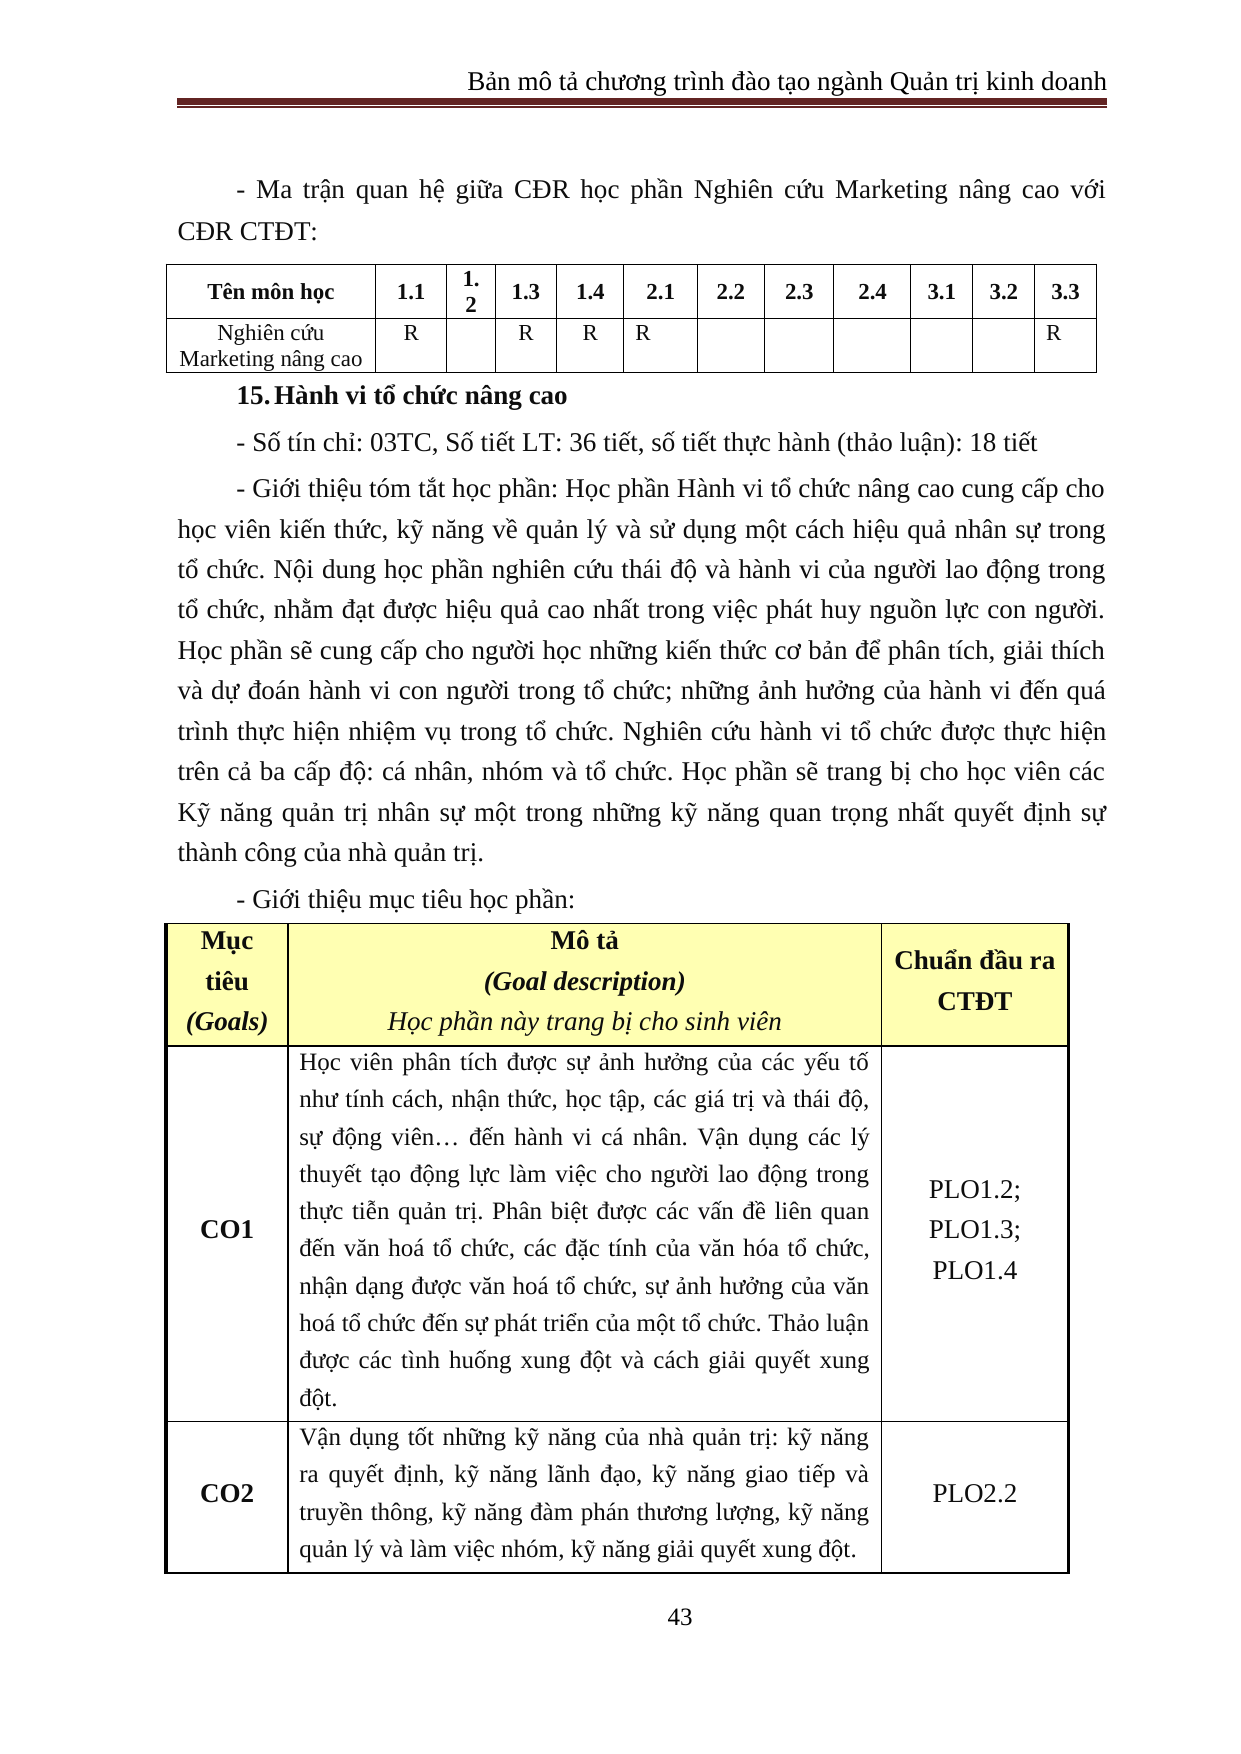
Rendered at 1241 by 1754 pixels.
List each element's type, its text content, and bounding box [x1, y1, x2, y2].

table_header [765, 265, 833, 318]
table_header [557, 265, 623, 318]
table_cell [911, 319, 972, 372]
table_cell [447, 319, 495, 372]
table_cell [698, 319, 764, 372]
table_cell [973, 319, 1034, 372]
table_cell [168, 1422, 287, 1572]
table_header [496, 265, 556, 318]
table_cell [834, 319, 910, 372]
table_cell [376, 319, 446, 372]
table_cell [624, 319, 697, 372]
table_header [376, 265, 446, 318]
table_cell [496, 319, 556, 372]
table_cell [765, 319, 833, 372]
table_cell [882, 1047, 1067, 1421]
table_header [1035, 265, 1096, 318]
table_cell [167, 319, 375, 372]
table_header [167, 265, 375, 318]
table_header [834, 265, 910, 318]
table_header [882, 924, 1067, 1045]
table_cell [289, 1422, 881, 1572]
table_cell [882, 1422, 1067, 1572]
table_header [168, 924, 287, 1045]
text - Ma trận quan hệ giữa CĐR học phần Nghiên cứu Marketing nâng cao với CĐR CTĐT: [177, 173, 1107, 246]
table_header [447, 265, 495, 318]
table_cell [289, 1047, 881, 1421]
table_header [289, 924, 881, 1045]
text - Giới thiệu mục tiêu học phần: [177, 883, 1107, 914]
text - Giới thiệu tóm tắt học phần: Học phần Hành vi tổ chức nâng cao cung cấp cho học viên kiến thức, kỹ năng về quản lý và sử dụng một cách hiệu quả nhân sự trong tổ chức. Nội dung học phần nghiên cứu thái độ và hành vi của người lao động trong tổ chức, nhằm đạt được hiệu quả cao nhất trong việc phát huy nguồn lực con người. Học phần sẽ cung cấp cho người học những kiến thức cơ bản để phân tích, giải thích và dự đoán hành vi con người trong tổ chức; những ảnh hưởng của hành vi đến quá trình thực hiện nhiệm vụ trong tổ chức. Nghiên cứu hành vi tổ chức được thực hiện trên cả ba cấp độ: cá nhân, nhóm và tổ chức. Học phần sẽ trang bị cho học viên các Kỹ năng quản trị nhân sự một trong những kỹ năng quan trọng nhất quyết định sự thành công của nhà quản trị. [177, 472, 1107, 867]
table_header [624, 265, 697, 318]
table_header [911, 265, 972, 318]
list Hành vi tổ chức nâng cao [236, 379, 1107, 410]
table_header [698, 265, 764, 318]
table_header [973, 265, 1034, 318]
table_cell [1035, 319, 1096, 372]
text - Số tín chỉ: 03TC, Số tiết LT: 36 tiết, số tiết thực hành (thảo luận): 18 tiết [177, 426, 1107, 457]
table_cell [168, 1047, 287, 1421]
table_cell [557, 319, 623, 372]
